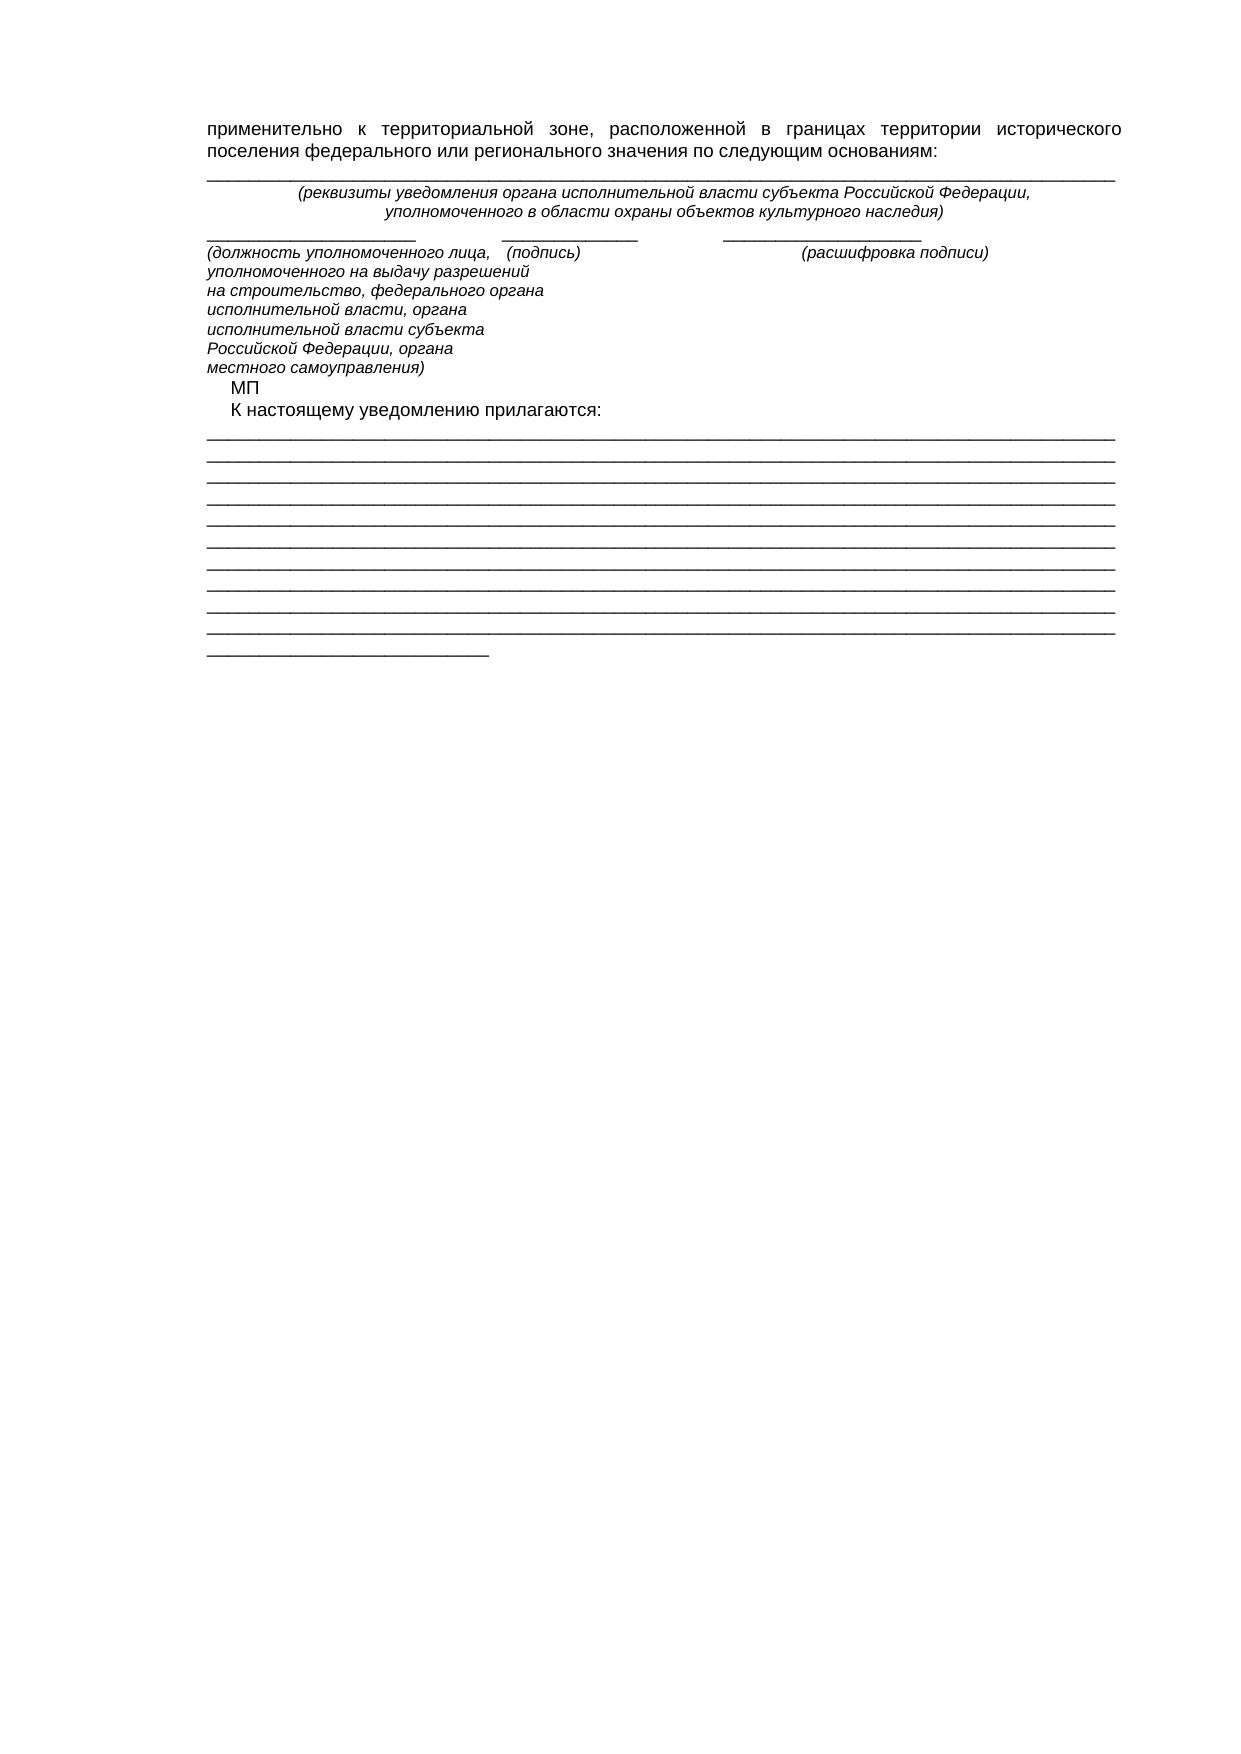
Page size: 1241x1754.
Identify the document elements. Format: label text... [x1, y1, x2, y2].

text (должность уполномоченного лица, (подпись) (расшифровка подписи) [207, 243, 1122, 262]
text Российской Федерации, органа [207, 338, 1122, 358]
text на строительство, федерального органа [207, 281, 1122, 300]
text уполномоченного на выдачу разрешений [207, 262, 1122, 281]
text уполномоченного в области охраны объектов культурного наследия) [207, 202, 1122, 221]
text местного самоуправления) [207, 358, 1122, 377]
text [207, 118, 1122, 161]
text исполнительной власти, органа [207, 300, 1122, 319]
text _______________________________________________________________________________________ [207, 161, 1122, 183]
text (реквизиты уведомления органа исполнительной власти субъекта Российской Федерации, [207, 183, 1122, 202]
text ____________________ _____________ ___________________ [207, 221, 1122, 243]
text К настоящему уведомлению прилагаются: [207, 398, 1122, 420]
text МП [207, 377, 1122, 398]
text исполнительной власти субъекта [207, 319, 1122, 338]
text _________________________________________________________________________________________________________________________________________________________________________________________________________________________________________________________________________________________________________________________________________________________________________________________________________________________________________________________________________________________________________________________________________________________________________________________________________________________________________________________________________________________________________________________________________________________________________________________________________________________________________________________________________________________________________________________________ [207, 420, 1122, 657]
